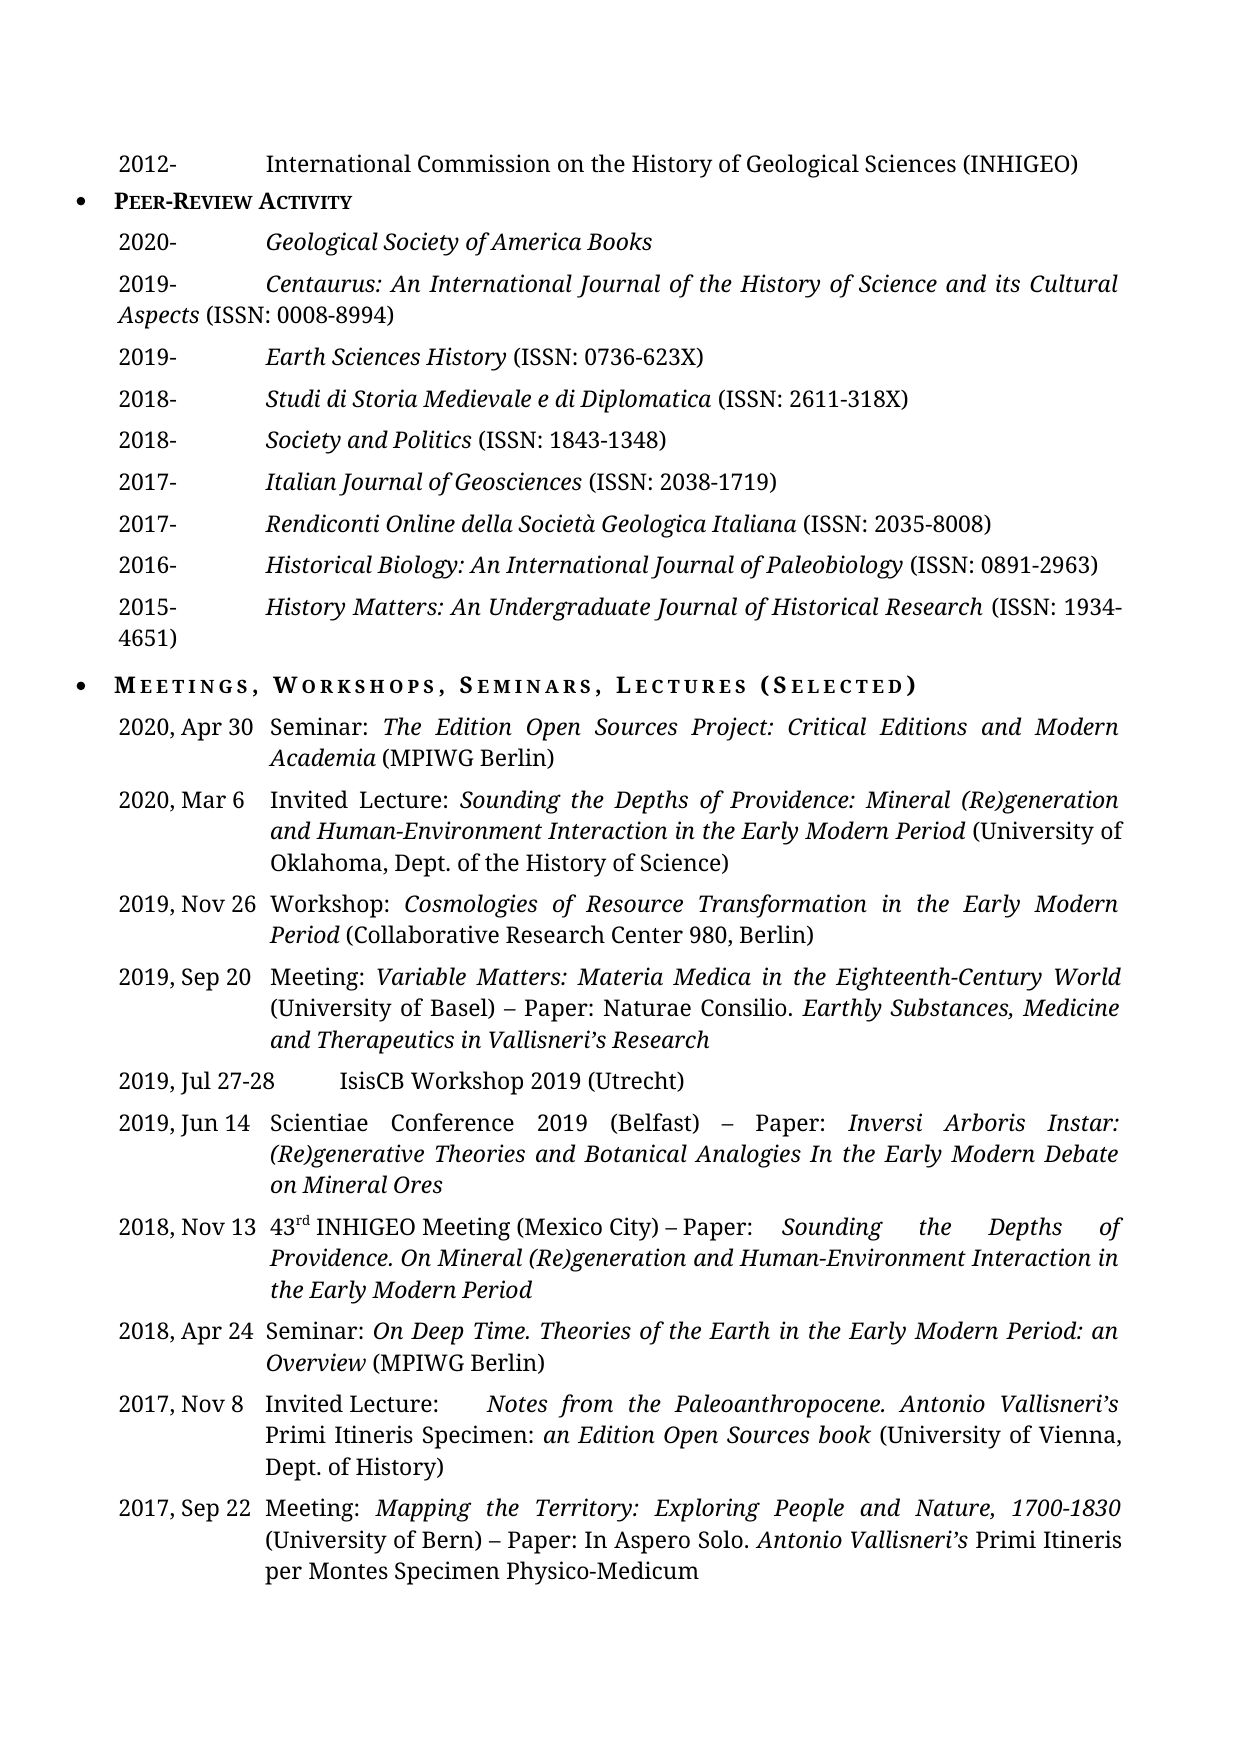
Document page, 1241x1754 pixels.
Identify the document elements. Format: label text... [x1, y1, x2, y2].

title 2017, Nov 8 Invited Lecture: Notes from the Paleoanthropocene. Antonio Vallisneri’s Primi Itineris Specimen: an Edition Open Sources book (University of Vienna, Dept. of History) [118, 1388, 1122, 1482]
title 2018, Apr 24 Seminar: On Deep Time. Theories of the Earth in the Early Modern Period: an Overview (MPIWG Berlin) [118, 1315, 1122, 1378]
title 2012- International Commission on the History of Geological Sciences (INHIGEO) [118, 148, 1122, 179]
title 2019, Nov 26 Workshop: Cosmologies of Resource Transformation in the Early Modern Period (Collaborative Research Center 980, Berlin) [118, 888, 1122, 951]
title 2019- Earth Sciences History (ISSN: 0736-623X) [118, 341, 1122, 372]
title 2019, Jul 27-28 IsisCB Workshop 2019 (Utrecht) [118, 1065, 1122, 1097]
title 2019, Jun 14 Scientiae Conference 2019 (Belfast) – Paper: Inversi Arboris Instar: (Re)generative Theories and Botanical Analogies In the Early Modern Debate on Mineral Ores [118, 1107, 1122, 1201]
title 2019, Sep 20 Meeting: Variable Matters: Materia Medica in the Eighteenth-Century World (University of Basel) – Paper: Naturae Consilio. Earthly Substances, Medicine and Therapeutics in Vallisneri’s Research [118, 961, 1122, 1055]
title 2020, Mar 6 Invited Lecture: Sounding the Depths of Providence: Mineral (Re)generation and Human-Environment Interaction in the Early Modern Period (University of Oklahoma, Dept. of the History of Science) [118, 784, 1122, 878]
title 2017- Rendiconti Online della Società Geologica Italiana (ISSN: 2035-8008) [118, 507, 1122, 539]
title 2020, Apr 30 Seminar: The Edition Open Sources Project: Critical Editions and Modern Academia (MPIWG Berlin) [118, 711, 1122, 774]
title 2018, Nov 13 43rd INHIGEO Meeting (Mexico City) – Paper: Sounding the Depths of Providence. On Mineral (Re)generation and Human-Environment Interaction in the Early Modern Period [118, 1211, 1122, 1305]
title 2018- Society and Politics (ISSN: 1843-1348) [118, 424, 1122, 455]
title 2019- Centaurus: An International Journal of the History of Science and its Cultural Aspects (ISSN: 0008-8994) [118, 268, 1122, 330]
title 2017, Sep 22 Meeting: Mapping the Territory: Exploring People and Nature, 1700-1830 (University of Bern) – Paper: In Aspero Solo. Antonio Vallisneri’s Primi Itineris per Montes Specimen Physico-Medicum [118, 1492, 1122, 1586]
title 2017- Italian Journal of Geosciences (ISSN: 2038-1719) [118, 466, 1122, 497]
title Peer-Review Activity [77, 184, 1122, 216]
title 2015- History Matters: An Undergraduate Journal of Historical Research (ISSN: 1934-4651) [118, 591, 1122, 653]
title 2018- Studi di Storia Medievale e di Diplomatica (ISSN: 2611-318X) [118, 382, 1122, 414]
title 2016- Historical Biology: An International Journal of Paleobiology (ISSN: 0891-2963) [118, 549, 1122, 580]
title 2020- Geological Society of America Books [118, 226, 1122, 257]
title Meetings, Workshops, Seminars, Lectures (Selected) [77, 669, 1122, 701]
